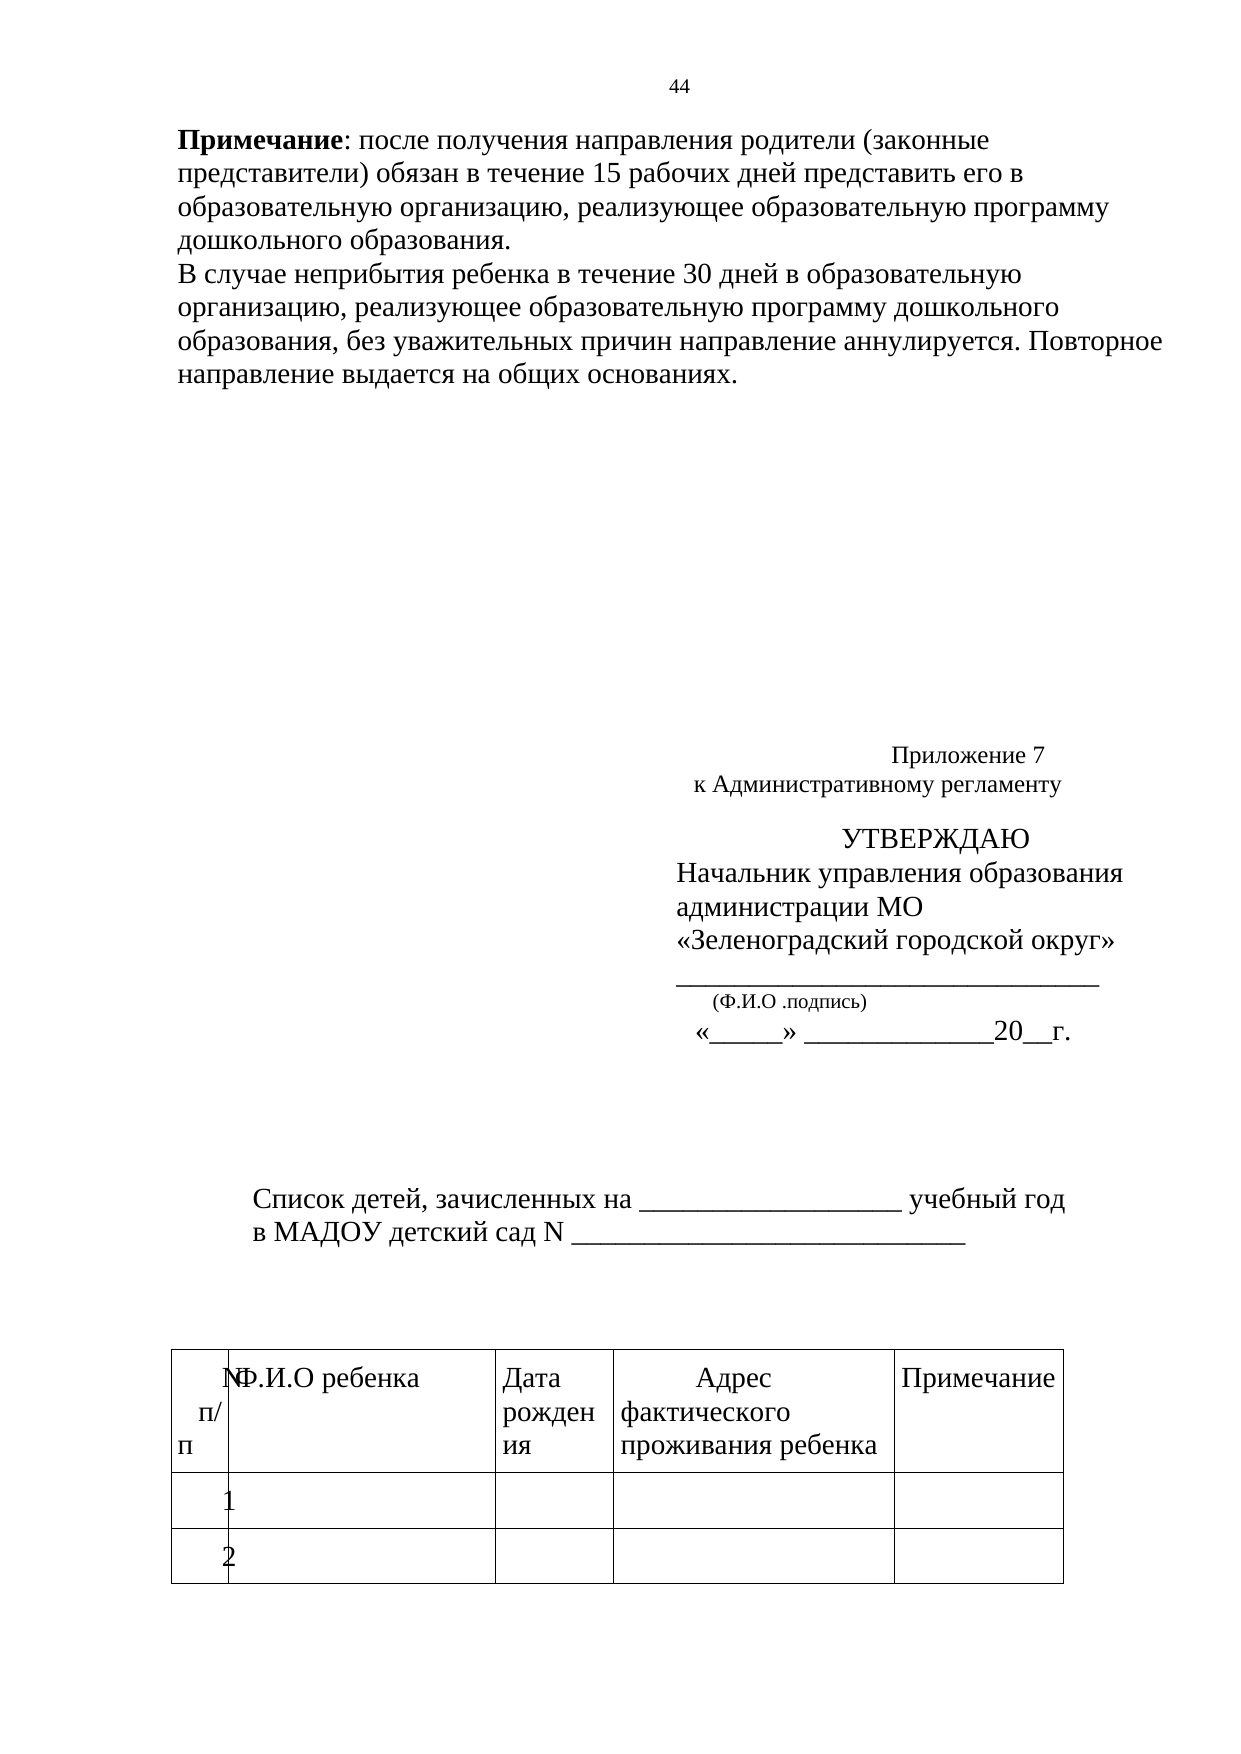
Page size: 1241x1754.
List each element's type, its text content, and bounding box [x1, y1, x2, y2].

text в МАДОУ детский сад N ___________________________ [177, 1214, 1181, 1248]
table_cell [614, 1473, 894, 1527]
table_cell 2 [172, 1529, 228, 1583]
text к Административному регламенту [620, 769, 1181, 797]
table_cell [229, 1473, 495, 1527]
table_cell [229, 1529, 495, 1583]
text _____________________________ [620, 956, 1181, 989]
table_header Ф.И.О ребенка [229, 1350, 495, 1472]
text администрации МО [620, 889, 1181, 922]
table_header Адрес фактического проживания ребенка [614, 1350, 894, 1472]
text Приложение 7 [767, 740, 1181, 769]
table_header Дата рождения [496, 1350, 613, 1472]
table_cell [496, 1529, 613, 1583]
text Список детей, зачисленных на __________________ учебный год [177, 1181, 1181, 1214]
table_cell 1 [172, 1473, 228, 1527]
text Начальник управления образования [620, 855, 1181, 889]
text «Зеленоградский городской округ» [620, 922, 1181, 956]
table_cell [496, 1473, 613, 1527]
text «_____» _____________20__г. [620, 1013, 1181, 1047]
table_header N п/п [172, 1350, 228, 1472]
text УТВЕРЖДАЮ [767, 822, 1181, 855]
table_cell [895, 1529, 1063, 1583]
text Примечание: после получения направления родители (законные представители) обязан в течение 15 рабочих дней представить его в образовательную организацию, реализующее образовательную программу дошкольного образования. [177, 122, 1181, 256]
table_cell [895, 1473, 1063, 1527]
table_cell [614, 1529, 894, 1583]
text В случае неприбытия ребенка в течение 30 дней в образовательную организацию, реализующее образовательную программу дошкольного образования, без уважительных причин направление аннулируется. Повторное направление выдается на общих основаниях. [177, 256, 1181, 390]
table_header Примечание [895, 1350, 1063, 1472]
text (Ф.И.О .подпись) [620, 989, 1181, 1013]
